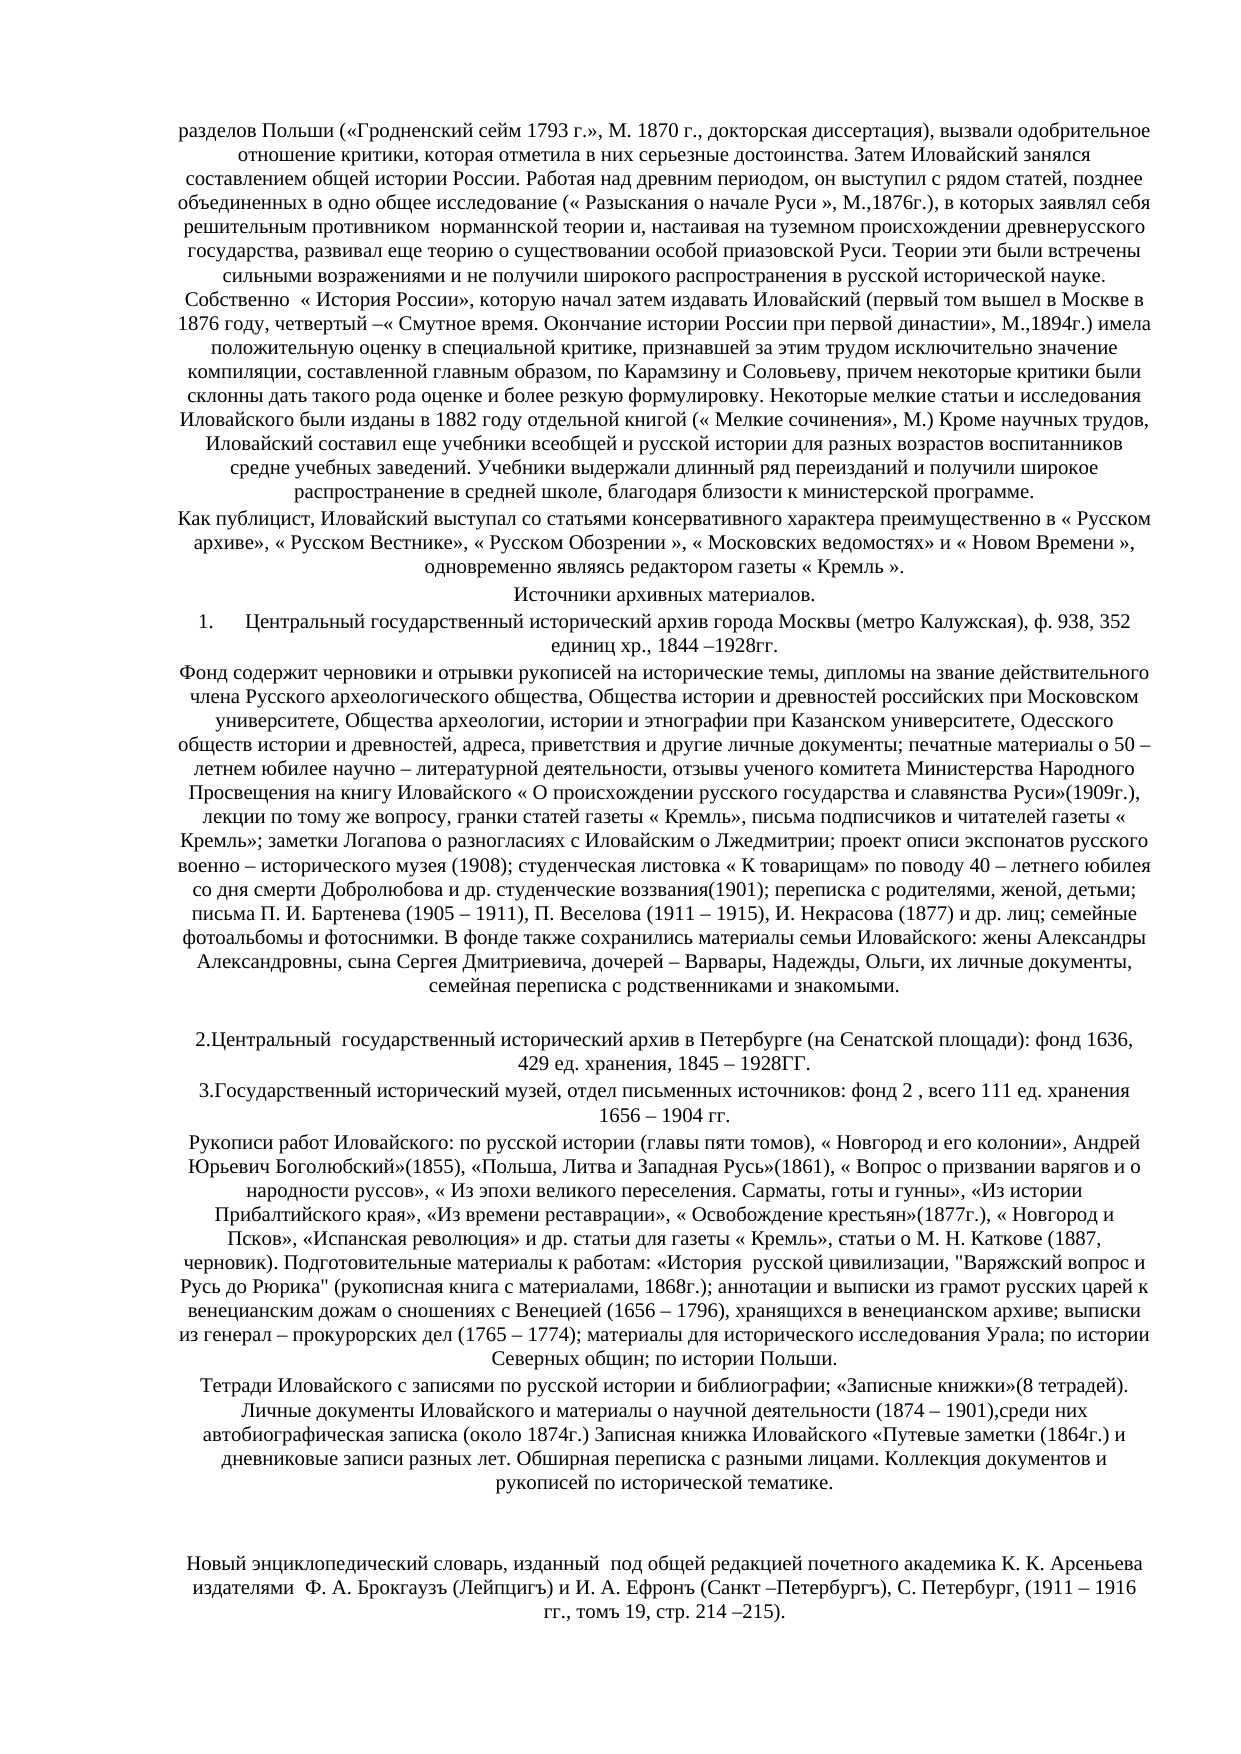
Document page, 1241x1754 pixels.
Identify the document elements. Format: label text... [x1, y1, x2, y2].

text Как публицист, Иловайский выступал со статьями консервативного характера преимущественно в « Русском архиве», « Русском Вестнике», « Русском Обозрении », « Московских ведомостях» и « Новом Времени », одновременно являясь редактором газеты « Кремль ». [177, 506, 1152, 578]
text Фонд содержит черновики и отрывки рукописей на исторические темы, дипломы на звание действительного члена Русского археологического общества, Общества истории и древностей российских при Московском университете, Общества археологии, истории и этнографии при Казанском университете, Одесского обществ истории и древностей, адреса, приветствия и другие личные документы; печатные материалы о 50 – летнем юбилее научно – литературной деятельности, отзывы ученого комитета Министерства Народного Просвещения на книгу Иловайского « О происхождении русского государства и славянства Руси»(1909г.), лекции по тому же вопросу, гранки статей газеты « Кремль», письма подписчиков и читателей газеты « Кремль»; заметки Логапова о разногласиях с Иловайским о Лжедмитрии; проект описи экспонатов русского военно – исторического музея (1908); студенческая листовка « К товарищам» по поводу 40 – летнего юбилея со дня смерти Добролюбова и др. студенческие воззвания(1901); переписка с родителями, женой, детьми; письма П. И. Бартенева (1905 – 1911), П. Веселова (1911 – 1915), И. Некрасова (1877) и др. лиц; семейные фотоальбомы и фотоснимки. В фонде также сохранились материалы семьи Иловайского: жены Александры Александровны, сына Сергея Дмитриевича, дочерей – Варвары, Надежды, Ольги, их личные документы, семейная переписка с родственниками и знакомыми. [177, 660, 1152, 997]
text 3.Государственный исторический музей, отдел письменных источников: фонд 2 , всего 111 ед. хранения 1656 – 1904 гг. [177, 1078, 1152, 1127]
text Рукописи работ Иловайского: по русской истории (главы пяти томов), « Новгород и его колонии», Андрей Юрьевич Боголюбский»(1855), «Польша, Литва и Западная Русь»(1861), « Вопрос о призвании варягов и о народности руссов», « Из эпохи великого переселения. Сарматы, готы и гунны», «Из истории Прибалтийского края», «Из времени реставрации», « Освобождение крестьян»(1877г.), « Новгород и Псков», «Испанская революция» и др. статьи для газеты « Кремль», статьи о М. Н. Каткове (1887, черновик). Подготовительные материалы к работам: «История русской цивилизации, "Варяжский вопрос и Русь до Рюрика" (рукописная книга с материалами, 1868г.); аннотации и выписки из грамот русских царей к венецианским дожам о сношениях с Венецией (1656 – 1796), хранящихся в венецианском архиве; выписки из генерал – прокурорских дел (1765 – 1774); материалы для исторического исследования Урала; по истории Северных общин; по истории Польши. [177, 1130, 1152, 1370]
text 1. Центральный государственный исторический архив города Москвы (метро Калужская), ф. 938, 352 единиц хр., 1844 –1928гг. [177, 609, 1152, 657]
text 2.Центральный государственный исторический архив в Петербурге (на Сенатской площади): фонд 1636, 429 ед. хранения, 1845 – 1928ГГ. [177, 1027, 1152, 1075]
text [177, 118, 1152, 503]
text Источники архивных материалов. [177, 582, 1152, 606]
text Новый энциклопедический словарь, изданный под общей редакцией почетного академика К. К. Арсеньева издателями Ф. А. Брокгаузъ (Лейпцигъ) и И. А. Ефронъ (Санкт –Петербургъ), С. Петербург, (1911 – 1916 гг., томъ 19, стр. 214 –215). [177, 1551, 1152, 1623]
text Тетради Иловайского с записями по русской истории и библиографии; «Записные книжки»(8 тетрадей). Личные документы Иловайского и материалы о научной деятельности (1874 – 1901),среди них автобиографическая записка (около 1874г.) Записная книжка Иловайского «Путевые заметки (1864г.) и дневниковые записи разных лет. Обширная переписка с разными лицами. Коллекция документов и рукописей по исторической тематике. [177, 1373, 1152, 1494]
